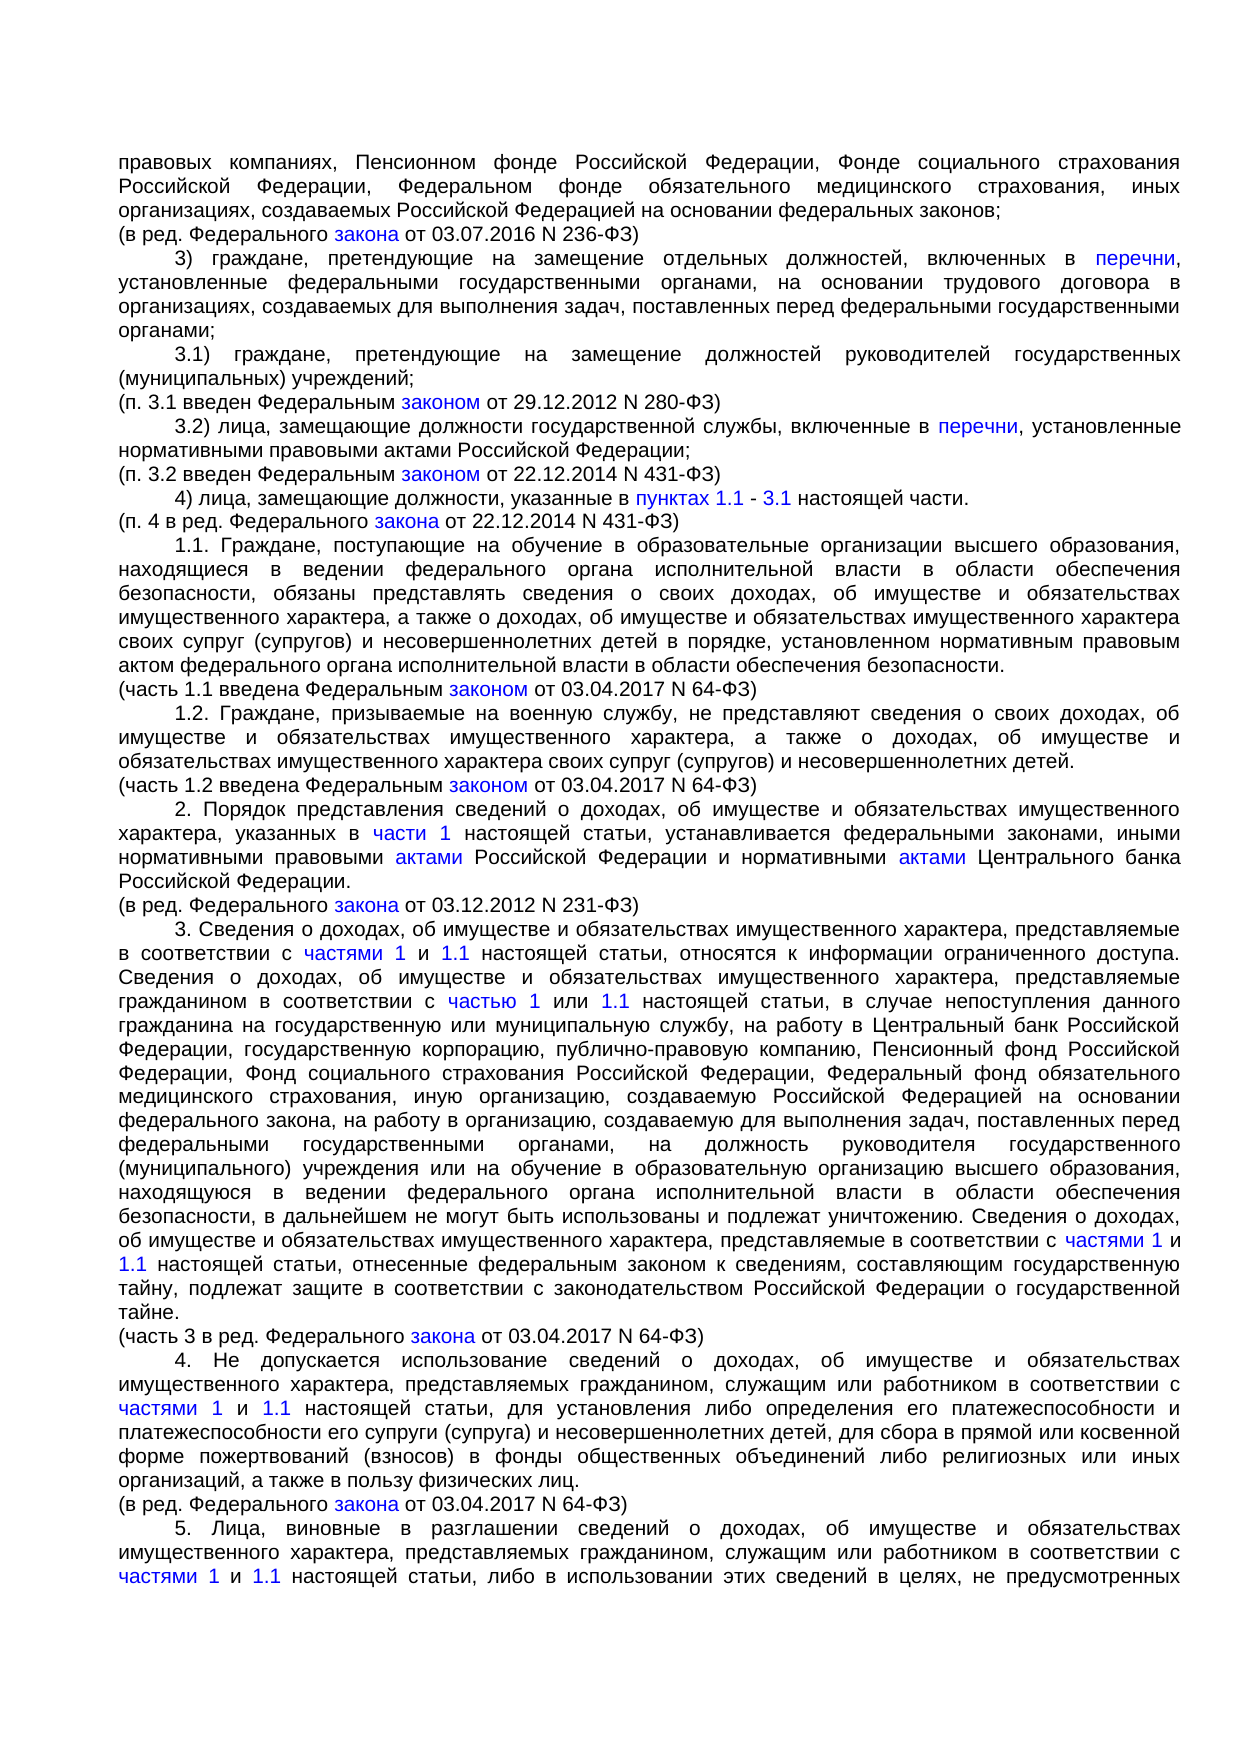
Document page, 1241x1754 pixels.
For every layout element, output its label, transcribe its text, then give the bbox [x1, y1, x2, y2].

text (часть 1.2 введена Федеральным законом от 03.04.2017 N 64-ФЗ) [118, 773, 1181, 797]
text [118, 1516, 1181, 1587]
text (п. 4 в ред. Федерального закона от 22.12.2014 N 431-ФЗ) [118, 509, 1181, 533]
text (в ред. Федерального закона от 03.04.2017 N 64-ФЗ) [118, 1492, 1181, 1516]
text 2. Порядок представления сведений о доходах, об имуществе и обязательствах имущественного характера, указанных в части 1 настоящей статьи, устанавливается федеральными законами, иными нормативными правовыми актами Российской Федерации и нормативными актами Центрального банка Российской Федерации. [118, 797, 1181, 893]
text (часть 1.1 введена Федеральным законом от 03.04.2017 N 64-ФЗ) [118, 677, 1181, 701]
text (п. 3.1 введен Федеральным законом от 29.12.2012 N 280-ФЗ) [118, 389, 1181, 413]
text 1.1. Граждане, поступающие на обучение в образовательные организации высшего образования, находящиеся в ведении федерального органа исполнительной власти в области обеспечения безопасности, обязаны представлять сведения о своих доходах, об имуществе и обязательствах имущественного характера, а также о доходах, об имуществе и обязательствах имущественного характера своих супруг (супругов) и несовершеннолетних детей в порядке, установленном нормативным правовым актом федерального органа исполнительной власти в области обеспечения безопасности. [118, 533, 1181, 677]
text 3) граждане, претендующие на замещение отдельных должностей, включенных в перечни, установленные федеральными государственными органами, на основании трудового договора в организациях, создаваемых для выполнения задач, поставленных перед федеральными государственными органами; [118, 246, 1181, 342]
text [118, 150, 1181, 222]
text (часть 3 в ред. Федерального закона от 03.04.2017 N 64-ФЗ) [118, 1324, 1181, 1348]
text 1.2. Граждане, призываемые на военную службу, не представляют сведения о своих доходах, об имуществе и обязательствах имущественного характера, а также о доходах, об имуществе и обязательствах имущественного характера своих супруг (супругов) и несовершеннолетних детей. [118, 701, 1181, 773]
text (в ред. Федерального закона от 03.12.2012 N 231-ФЗ) [118, 893, 1181, 917]
text 4) лица, замещающие должности, указанные в пунктах 1.1 - 3.1 настоящей части. [118, 485, 1181, 509]
text (п. 3.2 введен Федеральным законом от 22.12.2014 N 431-ФЗ) [118, 461, 1181, 485]
text 3.1) граждане, претендующие на замещение должностей руководителей государственных (муниципальных) учреждений; [118, 342, 1181, 389]
text 3.2) лица, замещающие должности государственной службы, включенные в перечни, установленные нормативными правовыми актами Российской Федерации; [118, 413, 1181, 461]
text 3. Сведения о доходах, об имуществе и обязательствах имущественного характера, представляемые в соответствии с частями 1 и 1.1 настоящей статьи, относятся к информации ограниченного доступа. Сведения о доходах, об имуществе и обязательствах имущественного характера, представляемые гражданином в соответствии с частью 1 или 1.1 настоящей статьи, в случае непоступления данного гражданина на государственную или муниципальную службу, на работу в Центральный банк Российской Федерации, государственную корпорацию, публично-правовую компанию, Пенсионный фонд Российской Федерации, Фонд социального страхования Российской Федерации, Федеральный фонд обязательного медицинского страхования, иную организацию, создаваемую Российской Федерацией на основании федерального закона, на работу в организацию, создаваемую для выполнения задач, поставленных перед федеральными государственными органами, на должность руководителя государственного (муниципального) учреждения или на обучение в образовательную организацию высшего образования, находящуюся в ведении федерального органа исполнительной власти в области обеспечения безопасности, в дальнейшем не могут быть использованы и подлежат уничтожению. Сведения о доходах, об имуществе и обязательствах имущественного характера, представляемые в соответствии с частями 1 и 1.1 настоящей статьи, отнесенные федеральным законом к сведениям, составляющим государственную тайну, подлежат защите в соответствии с законодательством Российской Федерации о государственной тайне. [118, 917, 1181, 1324]
text (в ред. Федерального закона от 03.07.2016 N 236-ФЗ) [118, 222, 1181, 246]
text 4. Не допускается использование сведений о доходах, об имуществе и обязательствах имущественного характера, представляемых гражданином, служащим или работником в соответствии с частями 1 и 1.1 настоящей статьи, для установления либо определения его платежеспособности и платежеспособности его супруги (супруга) и несовершеннолетних детей, для сбора в прямой или косвенной форме пожертвований (взносов) в фонды общественных объединений либо религиозных или иных организаций, а также в пользу физических лиц. [118, 1348, 1181, 1492]
